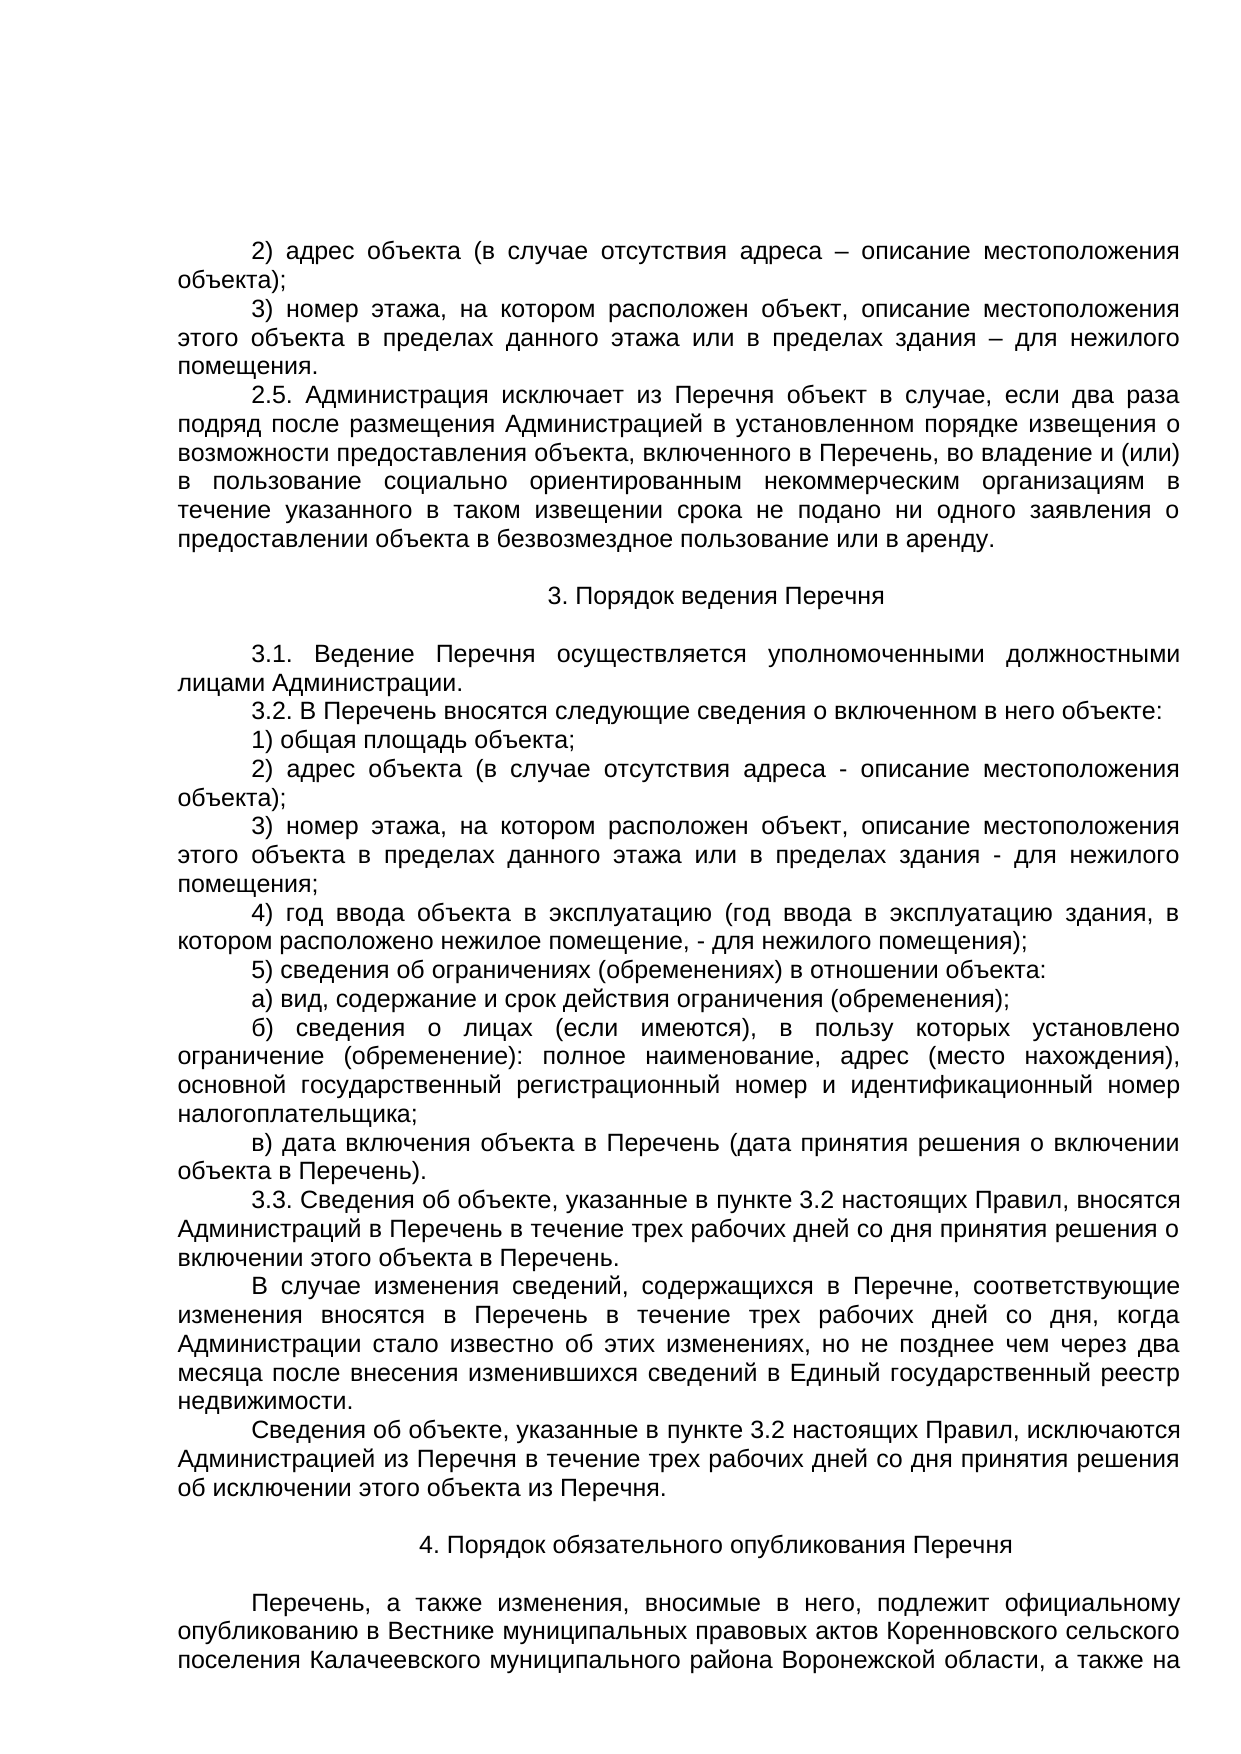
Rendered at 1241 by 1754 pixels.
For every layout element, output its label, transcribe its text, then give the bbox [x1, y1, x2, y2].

text в) дата включения объекта в Перечень (дата принятия решения о включении объекта в Перечень). [177, 1127, 1181, 1185]
text 2.5. Администрация исключает из Перечня объект в случае, если два раза подряд после размещения Администрацией в установленном порядке извещения о возможности предоставления объекта, включенного в Перечень, во владение и (или) в пользование социально ориентированным некоммерческим организациям в течение указанного в таком извещении срока не подано ни одного заявления о предоставлении объекта в безвозмездное пользование или в аренду. [177, 380, 1181, 552]
text 2) адрес объекта (в случае отсутствия адреса - описание местоположения объекта); [177, 754, 1181, 811]
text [177, 1587, 1181, 1674]
text В случае изменения сведений, содержащихся в Перечне, соответствующие изменения вносятся в Перечень в течение трех рабочих дней со дня, когда Администрации стало известно об этих изменениях, но не позднее чем через два месяца после внесения изменившихся сведений в Единый государственный реестр недвижимости. [177, 1271, 1181, 1415]
title 3. Порядок ведения Перечня [177, 581, 1181, 610]
text 2) адрес объекта (в случае отсутствия адреса – описание местоположения объекта); [177, 236, 1181, 294]
text 3.2. В Перечень вносятся следующие сведения о включенном в него объекте: [177, 696, 1181, 725]
text 3) номер этажа, на котором расположен объект, описание местоположения этого объекта в пределах данного этажа или в пределах здания - для нежилого помещения; [177, 811, 1181, 897]
text Сведения об объекте, указанные в пункте 3.2 настоящих Правил, исключаются Администрацией из Перечня в течение трех рабочих дней со дня принятия решения об исключении этого объекта из Перечня. [177, 1415, 1181, 1501]
text а) вид, содержание и срок действия ограничения (обременения); [177, 984, 1181, 1012]
text б) сведения о лицах (если имеются), в пользу которых установлено ограничение (обременение): полное наименование, адрес (место нахождения), основной государственный регистрационный номер и идентификационный номер налогоплательщика; [177, 1012, 1181, 1127]
text 5) сведения об ограничениях (обременениях) в отношении объекта: [177, 955, 1181, 984]
title 4. Порядок обязательного опубликования Перечня [177, 1530, 1181, 1559]
text 4) год ввода объекта в эксплуатацию (год ввода в эксплуатацию здания, в котором расположено нежилое помещение, - для нежилого помещения); [177, 897, 1181, 955]
text 3) номер этажа, на котором расположен объект, описание местоположения этого объекта в пределах данного этажа или в пределах здания – для нежилого помещения. [177, 294, 1181, 380]
text 3.1. Ведение Перечня осуществляется уполномоченными должностными лицами Администрации. [177, 639, 1181, 696]
text 3.3. Сведения об объекте, указанные в пункте 3.2 настоящих Правил, вносятся Администраций в Перечень в течение трех рабочих дней со дня принятия решения о включении этого объекта в Перечень. [177, 1185, 1181, 1271]
text 1) общая площадь объекта; [177, 725, 1181, 754]
